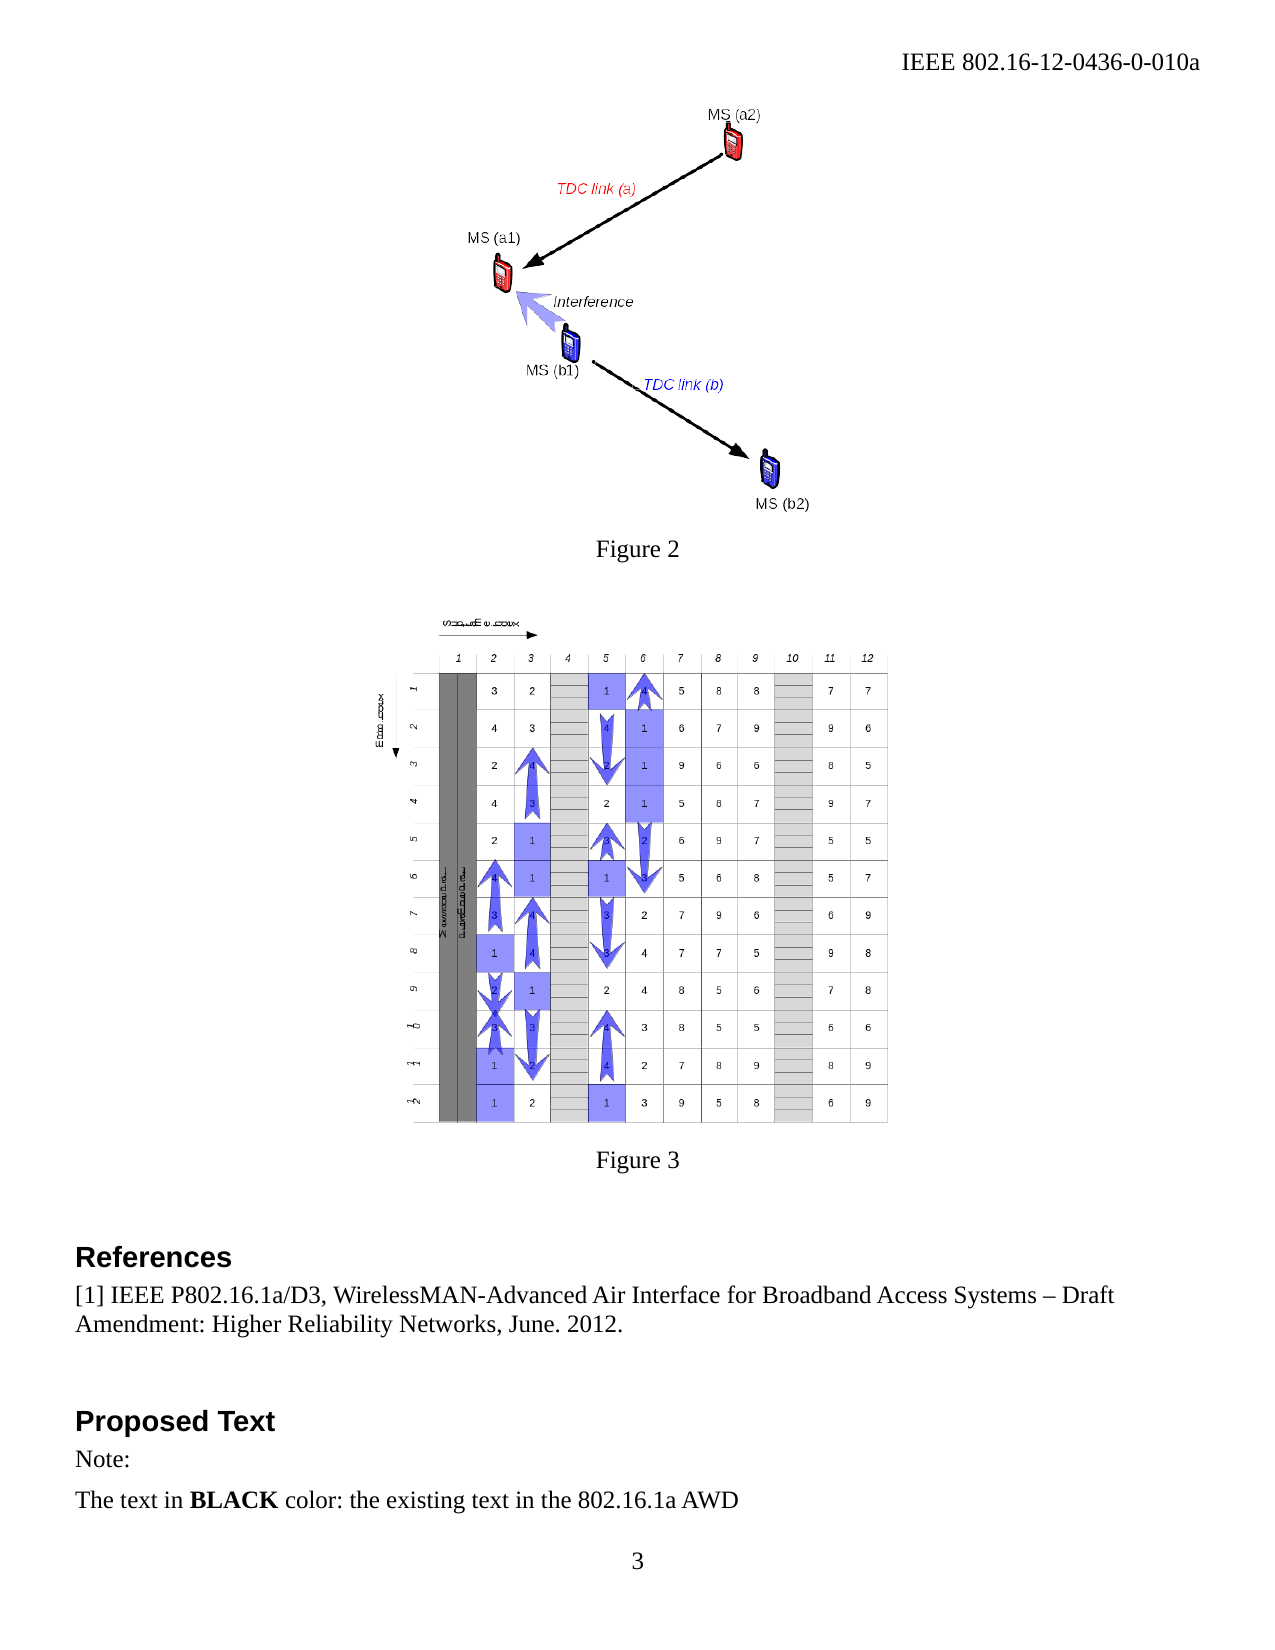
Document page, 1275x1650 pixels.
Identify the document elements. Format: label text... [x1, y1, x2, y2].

subtitle References [75, 1240, 1200, 1274]
text [1] IEEE P802.16.1a/D3, WirelessMAN-Advanced Air Interface for Broadband Access Systems – Draft Amendment: Higher Reliability Networks, June. 2012. [75, 1280, 1200, 1338]
text The text in BLACK color: the existing text in the 802.16.1a AWD [75, 1485, 1200, 1514]
text Figure 2 [75, 534, 1200, 563]
text Note: [75, 1444, 1200, 1472]
text Figure 3 [75, 1145, 1200, 1174]
subtitle Proposed Text [75, 1404, 1200, 1437]
